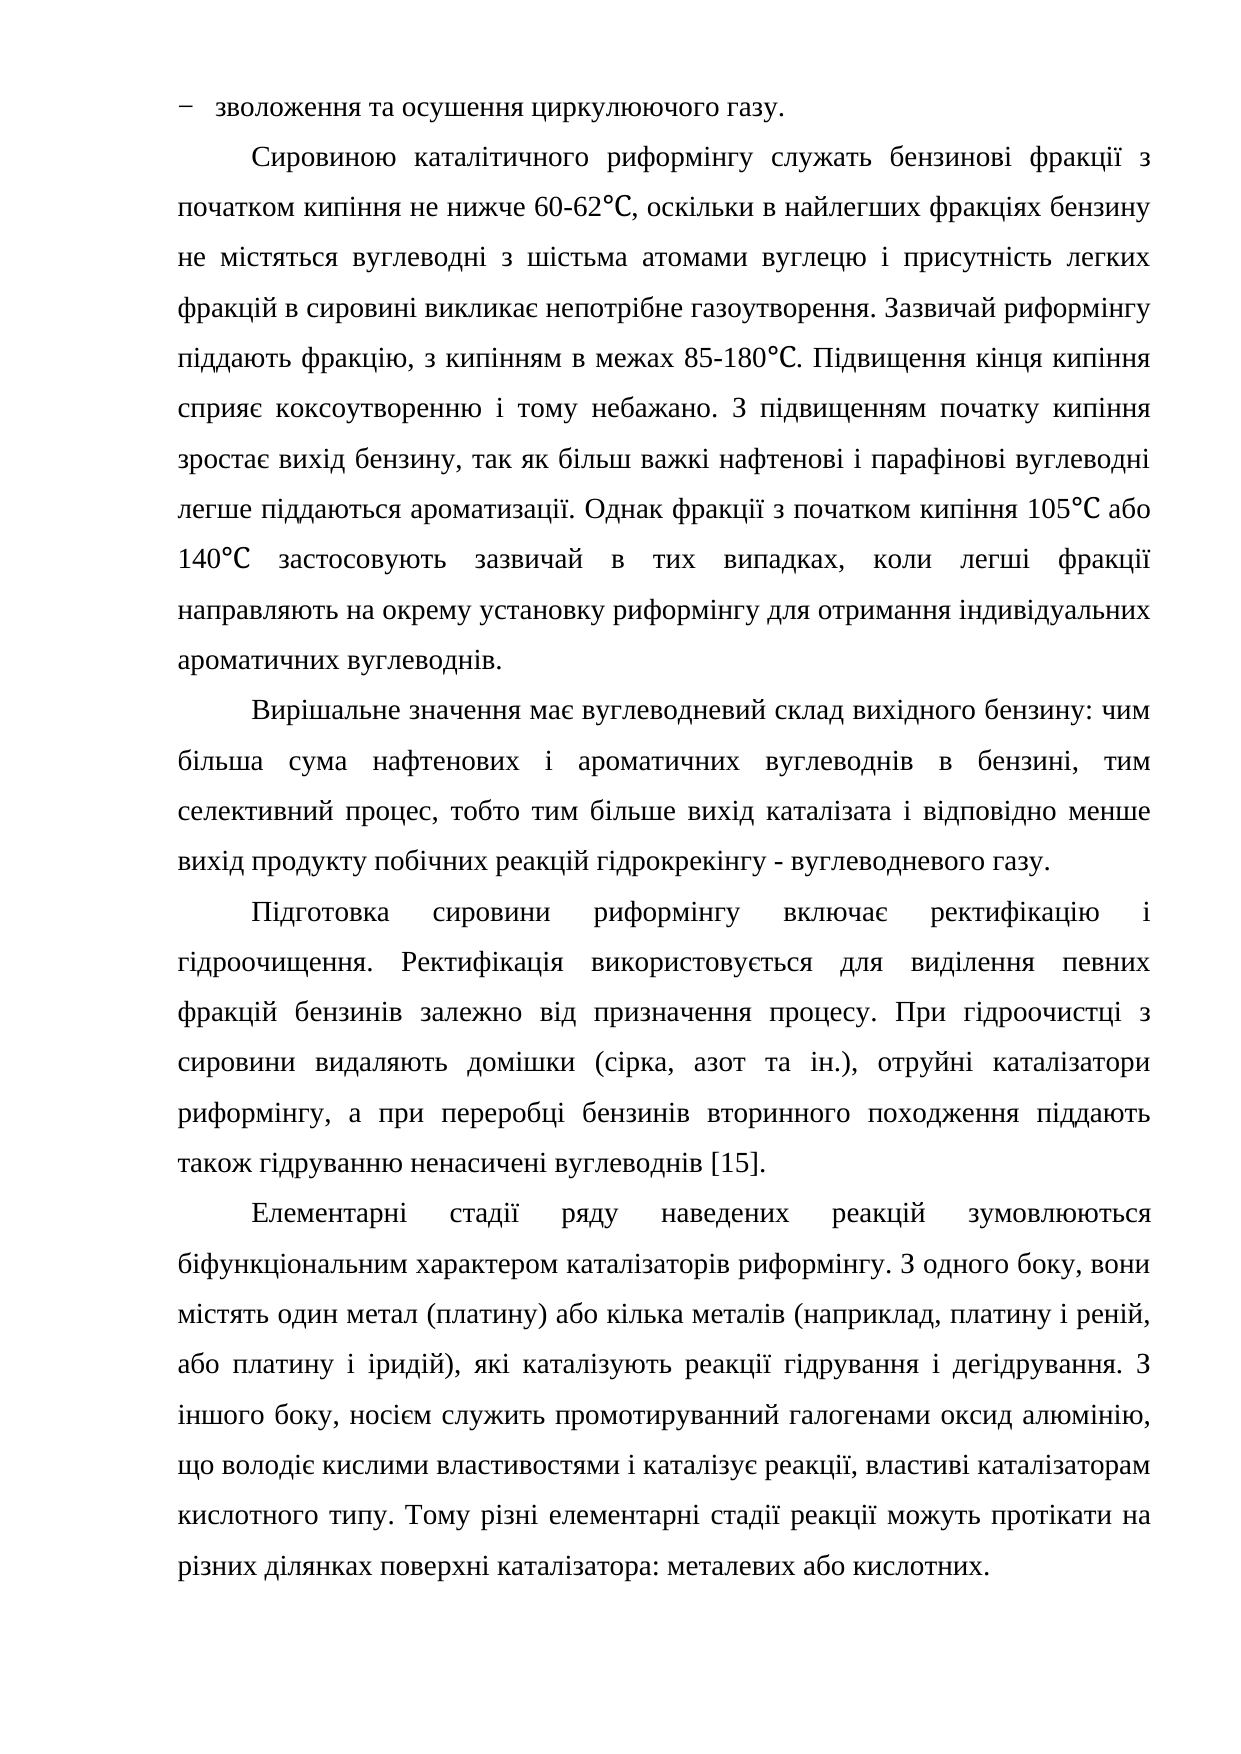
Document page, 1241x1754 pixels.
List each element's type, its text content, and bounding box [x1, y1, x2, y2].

text Підготовка сировини риформінгу включає ректифікацію і гідроочищення. Ректифікація використовується для виділення певних фракцій бензинів залежно від призначення процесу. При гідроочистці з сировини видаляють домішки (сірка, азот та ін.), отруйні каталізатори риформінгу, а при переробці бензинів вторинного походження піддають також гідруванню ненасичені вуглеводнів [15]. [177, 894, 1152, 1179]
text Вирішальне значення має вуглеводневий склад вихідного бензину: чим більша сума нафтенових і ароматичних вуглеводнів в бензині, тим селективний процес, тобто тим більше вихід каталізата і відповідно менше вихід продукту побічних реакцій гідрокрекінгу - вуглеводневого газу. [177, 692, 1152, 877]
list зволоження та осушення циркулюючого газу. [177, 89, 1152, 122]
text Елементарні стадії ряду наведених реакцій зумовлюються біфункціональним характером каталізаторів риформінгу. З одного боку, вони містять один метал (платину) або кілька металів (наприклад, платину і реній, або платину і іридій), які каталізують реакції гідрування і дегідрування. З іншого боку, носієм служить промотируванний галогенами оксид алюмінію, що володіє кислими властивостями і каталізує реакції, властиві каталізаторам кислотного типу. Тому різні елементарні стадії реакції можуть протікати на різних ділянках поверхні каталізатора: металевих або кислотних. [177, 1196, 1152, 1581]
text Сировиною каталітичного риформінгу служать бензинові фракції з початком кипіння не нижче 60-62℃, оскільки в найлегших фракціях бензину не містяться вуглеводні з шістьма атомами вуглецю і присутність легких фракцій в сировині викликає непотрібне газоутворення. Зазвичай риформінгу піддають фракцію, з кипінням в межах 85-180℃. Підвищення кінця кипіння сприяє коксоутворенню і тому небажано. З підвищенням початку кипіння зростає вихід бензину, так як більш важкі нафтенові і парафінові вуглеводні легше піддаються ароматизації. Однак фракції з початком кипіння 105℃ або 140℃ застосовують зазвичай в тих випадках, коли легші фракції направляють на окрему установку риформінгу для отримання індивідуальних ароматичних вуглеводнів. [177, 139, 1152, 676]
